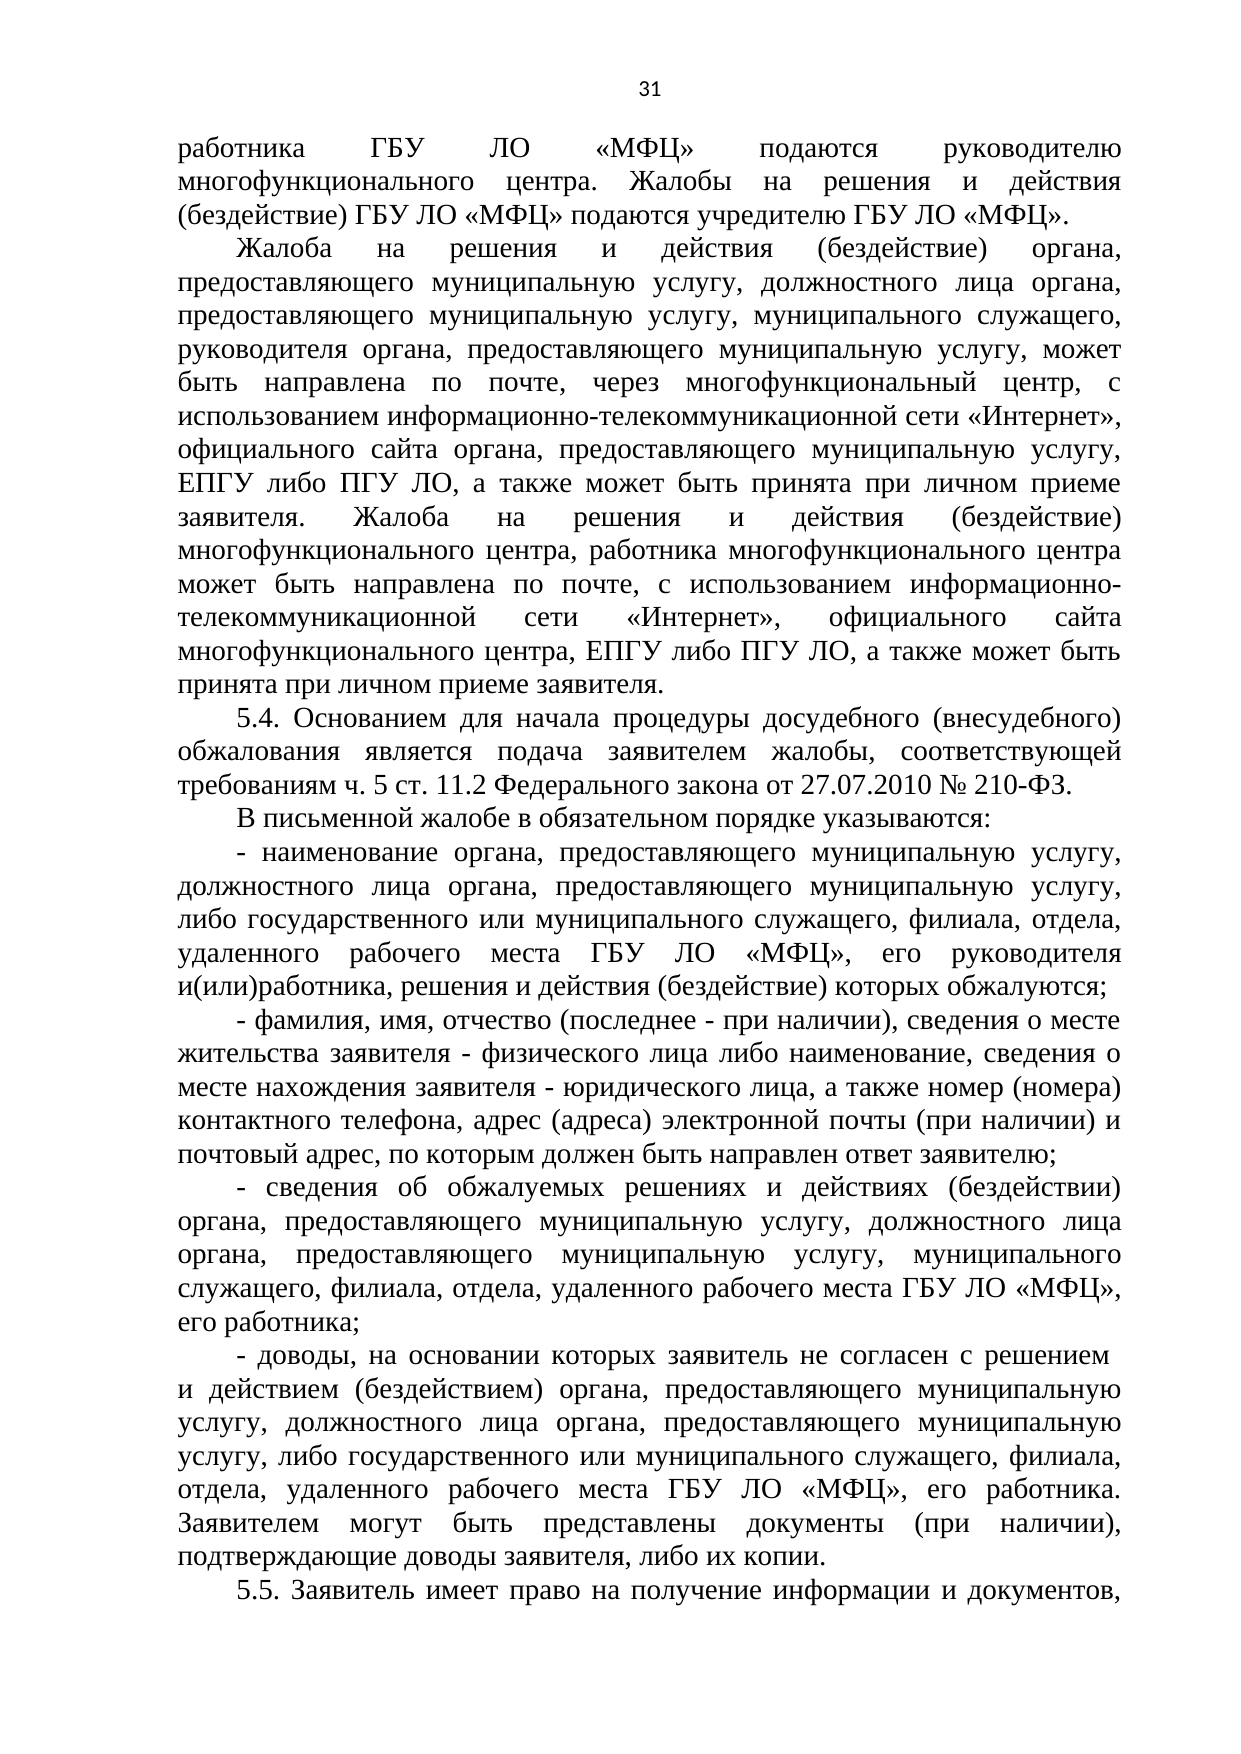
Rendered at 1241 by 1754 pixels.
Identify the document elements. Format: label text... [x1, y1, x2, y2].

text В письменной жалобе в обязательном порядке указываются: [177, 801, 1122, 834]
text - доводы, на основании которых заявитель не согласен с решением и действием (бездействием) органа, предоставляющего муниципальную услугу, должностного лица органа, предоставляющего муниципальную услугу, либо государственного или муниципального служащего, филиала, отдела, удаленного рабочего места ГБУ ЛО «МФЦ», его работника. Заявителем могут быть представлены документы (при наличии), подтверждающие доводы заявителя, либо их копии. [177, 1337, 1122, 1572]
text - сведения об обжалуемых решениях и действиях (бездействии) органа, предоставляющего муниципальную услугу, должностного лица органа, предоставляющего муниципальную услугу, муниципального служащего, филиала, отдела, удаленного рабочего места ГБУ ЛО «МФЦ», его работника; [177, 1169, 1122, 1337]
text - фамилия, имя, отчество (последнее - при наличии), сведения о месте жительства заявителя - физического лица либо наименование, сведения о месте нахождения заявителя - юридического лица, а также номер (номера) контактного телефона, адрес (адреса) электронной почты (при наличии) и почтовый адрес, по которым должен быть направлен ответ заявителю; [177, 1002, 1122, 1169]
text Жалоба на решения и действия (бездействие) органа, предоставляющего муниципальную услугу, должностного лица органа, предоставляющего муниципальную услугу, муниципального служащего, руководителя органа, предоставляющего муниципальную услугу, может быть направлена по почте, через многофункциональный центр, с использованием информационно-телекоммуникационной сети «Интернет», официального сайта органа, предоставляющего муниципальную услугу, ЕПГУ либо ПГУ ЛО, а также может быть принята при личном приеме заявителя. Жалоба на решения и действия (бездействие) многофункционального центра, работника многофункционального центра может быть направлена по почте, с использованием информационно-телекоммуникационной сети «Интернет», официального сайта многофункционального центра, ЕПГУ либо ПГУ ЛО, а также может быть принята при личном приеме заявителя. [177, 230, 1122, 700]
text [177, 130, 1122, 230]
text - наименование органа, предоставляющего муниципальную услугу, должностного лица органа, предоставляющего муниципальную услугу, либо государственного или муниципального служащего, филиала, отдела, удаленного рабочего места ГБУ ЛО «МФЦ», его руководителя и(или)работника, решения и действия (бездействие) которых обжалуются; [177, 834, 1122, 1002]
text 5.4. Основанием для начала процедуры досудебного (внесудебного) обжалования является подача заявителем жалобы, соответствующей требованиям ч. 5 ст. 11.2 Федерального закона от 27.07.2010 № 210-ФЗ. [177, 700, 1122, 801]
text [177, 1572, 1122, 1606]
